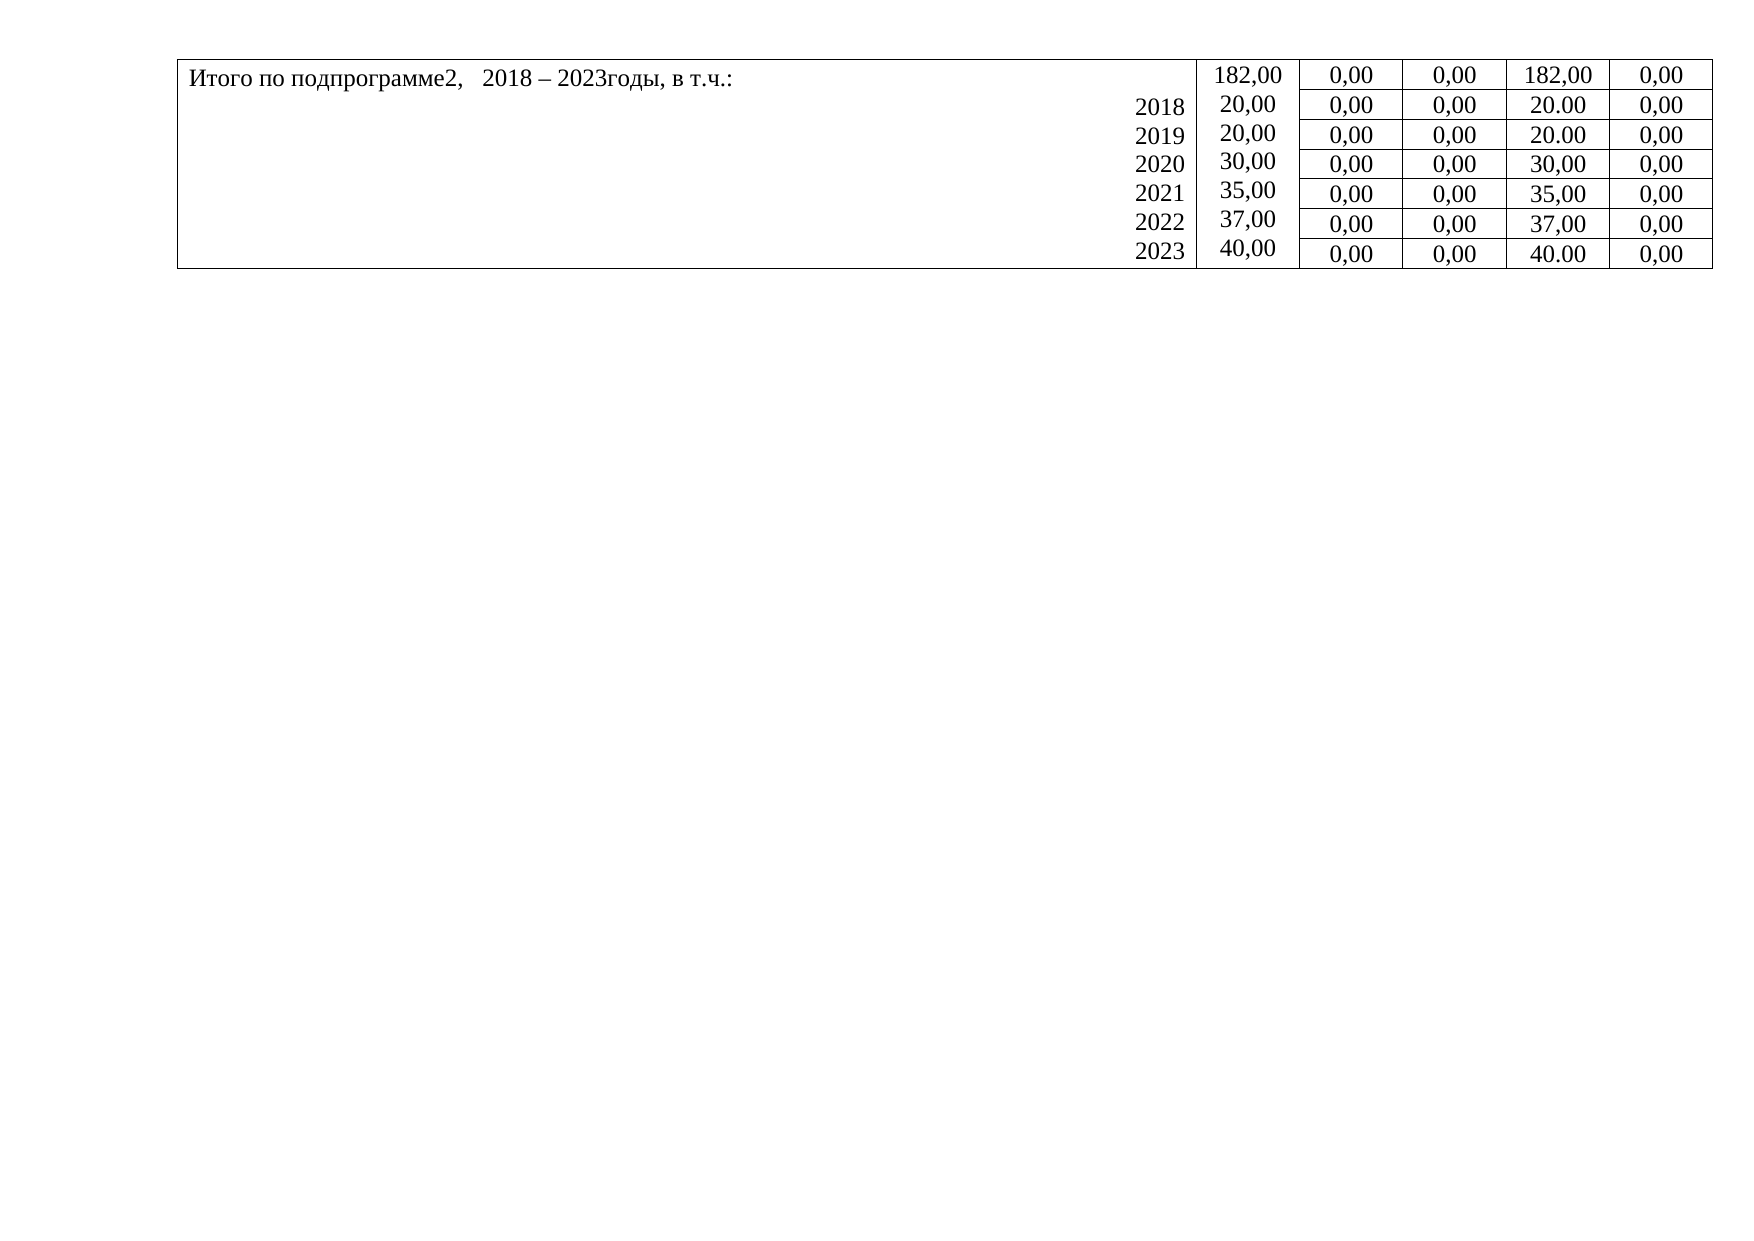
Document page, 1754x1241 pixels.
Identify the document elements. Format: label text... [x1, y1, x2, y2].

table_cell 0,00 [1300, 150, 1402, 178]
table_cell 20.00 [1507, 90, 1609, 119]
table_cell 40.00 [1507, 239, 1609, 268]
table_cell 182,00 20,00 20,00 30,00 35,00 37,00 40,00 [1197, 60, 1299, 268]
table_cell 0,00 [1610, 179, 1712, 208]
table_cell 0,00 [1403, 60, 1506, 89]
table_cell 0,00 [1610, 150, 1712, 178]
table_cell 20.00 [1507, 120, 1609, 148]
table_cell 0,00 [1610, 239, 1712, 268]
table_cell 0,00 [1300, 209, 1402, 238]
table_cell 0,00 [1610, 209, 1712, 238]
table_cell Итого по подпрограмме2, 2018 – 2023годы, в т.ч.: 2018 2019 2020 2021 2022 2023 [178, 60, 1196, 268]
table_cell 0,00 [1610, 60, 1712, 89]
table_cell 0,00 [1403, 120, 1506, 148]
table_cell 0,00 [1403, 90, 1506, 119]
table_cell 30,00 [1507, 150, 1609, 178]
table_cell 0,00 [1300, 120, 1402, 148]
table_cell 35,00 [1507, 179, 1609, 208]
table_cell 37,00 [1507, 209, 1609, 238]
table_cell 182,00 [1507, 60, 1609, 89]
table_cell 0,00 [1403, 150, 1506, 178]
table_cell 0,00 [1300, 239, 1402, 268]
table_cell 0,00 [1403, 239, 1506, 268]
table_cell 0,00 [1300, 60, 1402, 89]
table_cell 0,00 [1300, 90, 1402, 119]
table_cell 0,00 [1610, 120, 1712, 148]
table_cell 0,00 [1610, 90, 1712, 119]
table_cell 0,00 [1403, 179, 1506, 208]
table_cell 0,00 [1403, 209, 1506, 238]
table_cell 0,00 [1300, 179, 1402, 208]
